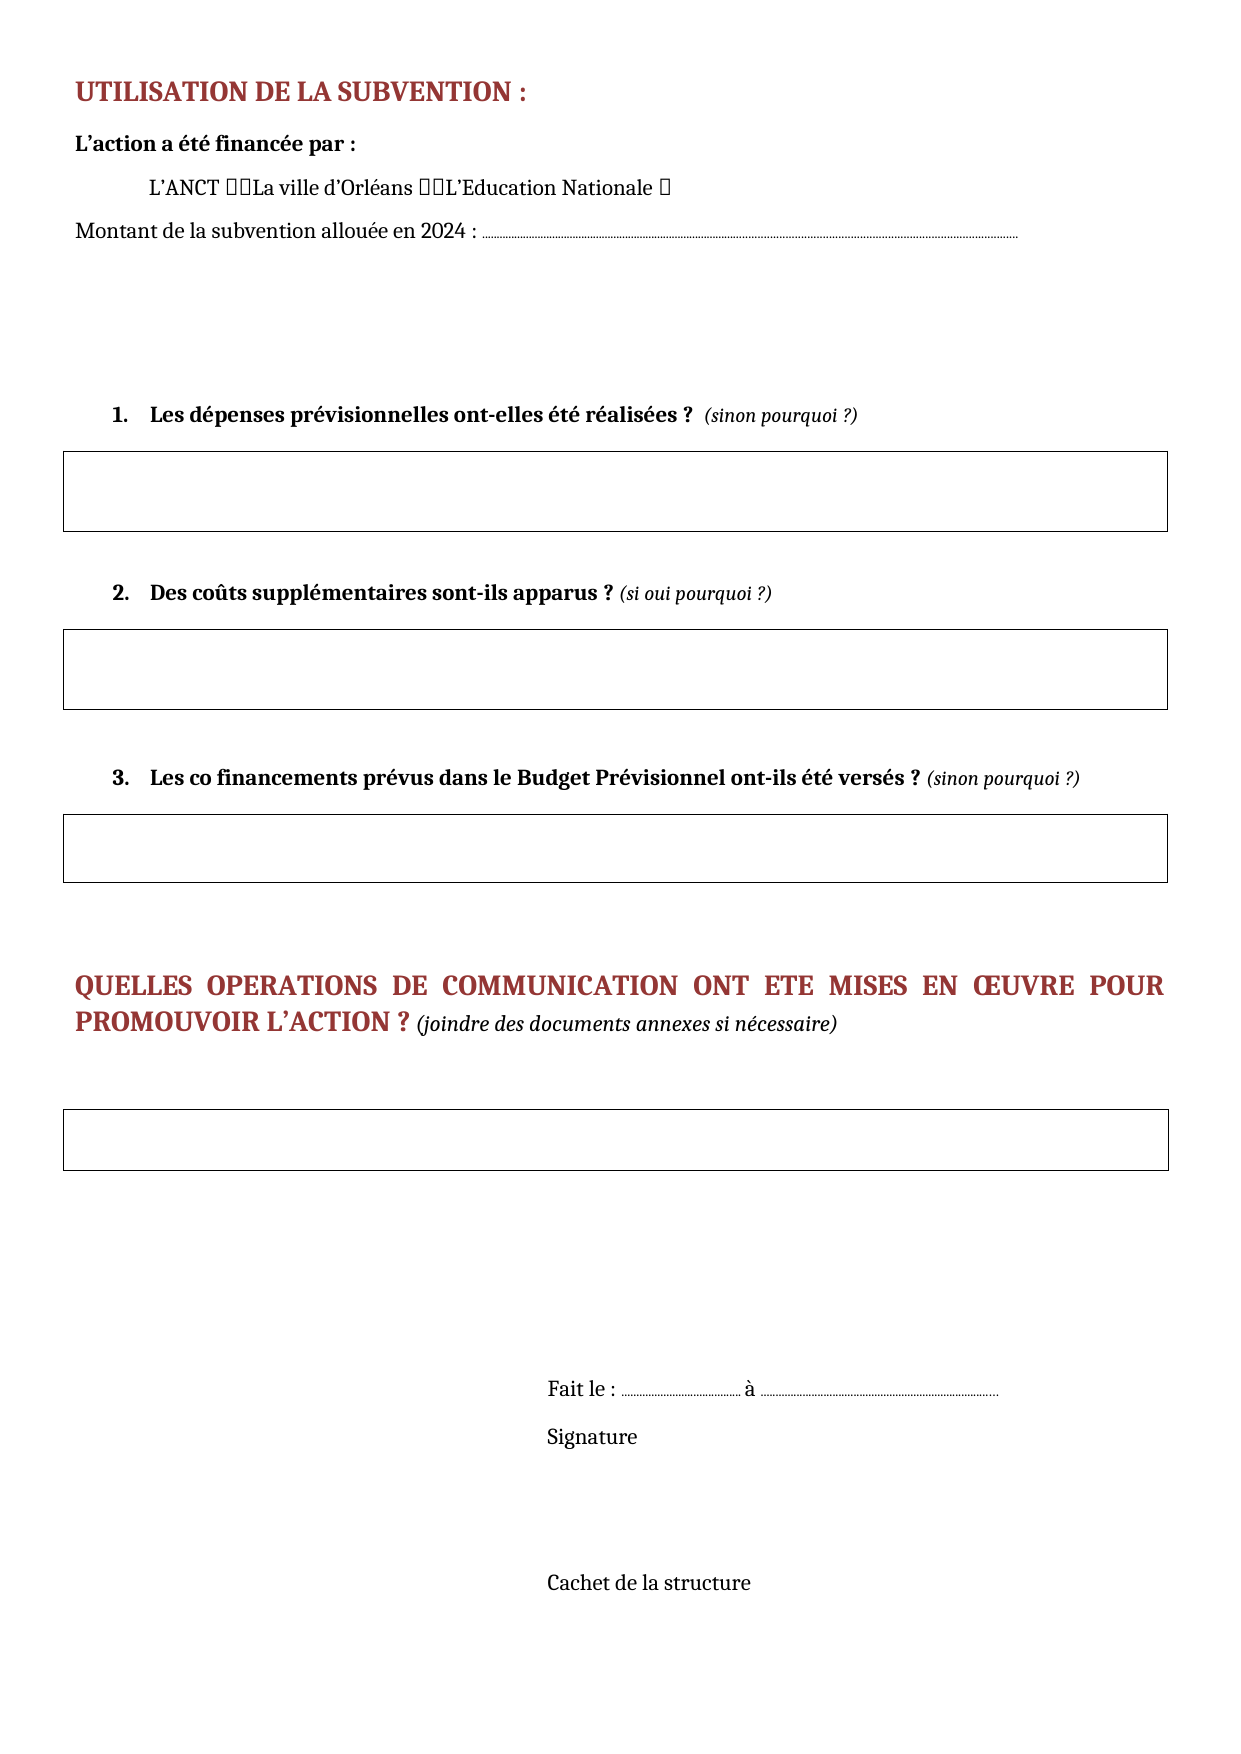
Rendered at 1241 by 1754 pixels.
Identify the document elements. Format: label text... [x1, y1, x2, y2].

text Cachet de la structure [547, 1569, 1165, 1596]
list Les co financements prévus dans le Budget Prévisionnel ont-ils été versés ? (sinon pourquoi ?) [112, 765, 1165, 791]
table_header [64, 815, 1167, 882]
table_header [64, 1110, 1168, 1170]
text Fait le : ........................................ à ............................................................................… [547, 1376, 1165, 1402]
text QUELLES OPERATIONS DE COMMUNICATION ONT ETE MISES EN ŒUVRE POUR PROMOUVOIR L’ACTION ? (joindre des documents annexes si nécessaire) [75, 969, 1165, 1038]
list Les dépenses prévisionnelles ont-elles été réalisées ? (sinon pourquoi ?) [112, 402, 1165, 428]
text Montant de la subvention allouée en 2024 : [75, 217, 1165, 244]
text Signature [547, 1424, 1165, 1451]
text L’action a été financée par : [75, 131, 1165, 157]
table_header [64, 452, 1167, 531]
text L’ANCT La ville d’Orléans L’Education Nationale  [149, 171, 1165, 202]
list Des coûts supplémentaires sont-ils apparus ? (si oui pourquoi ?) [112, 580, 1165, 607]
table_header [64, 630, 1167, 709]
text UTILISATION DE LA SUBVENTION : [75, 75, 1165, 108]
